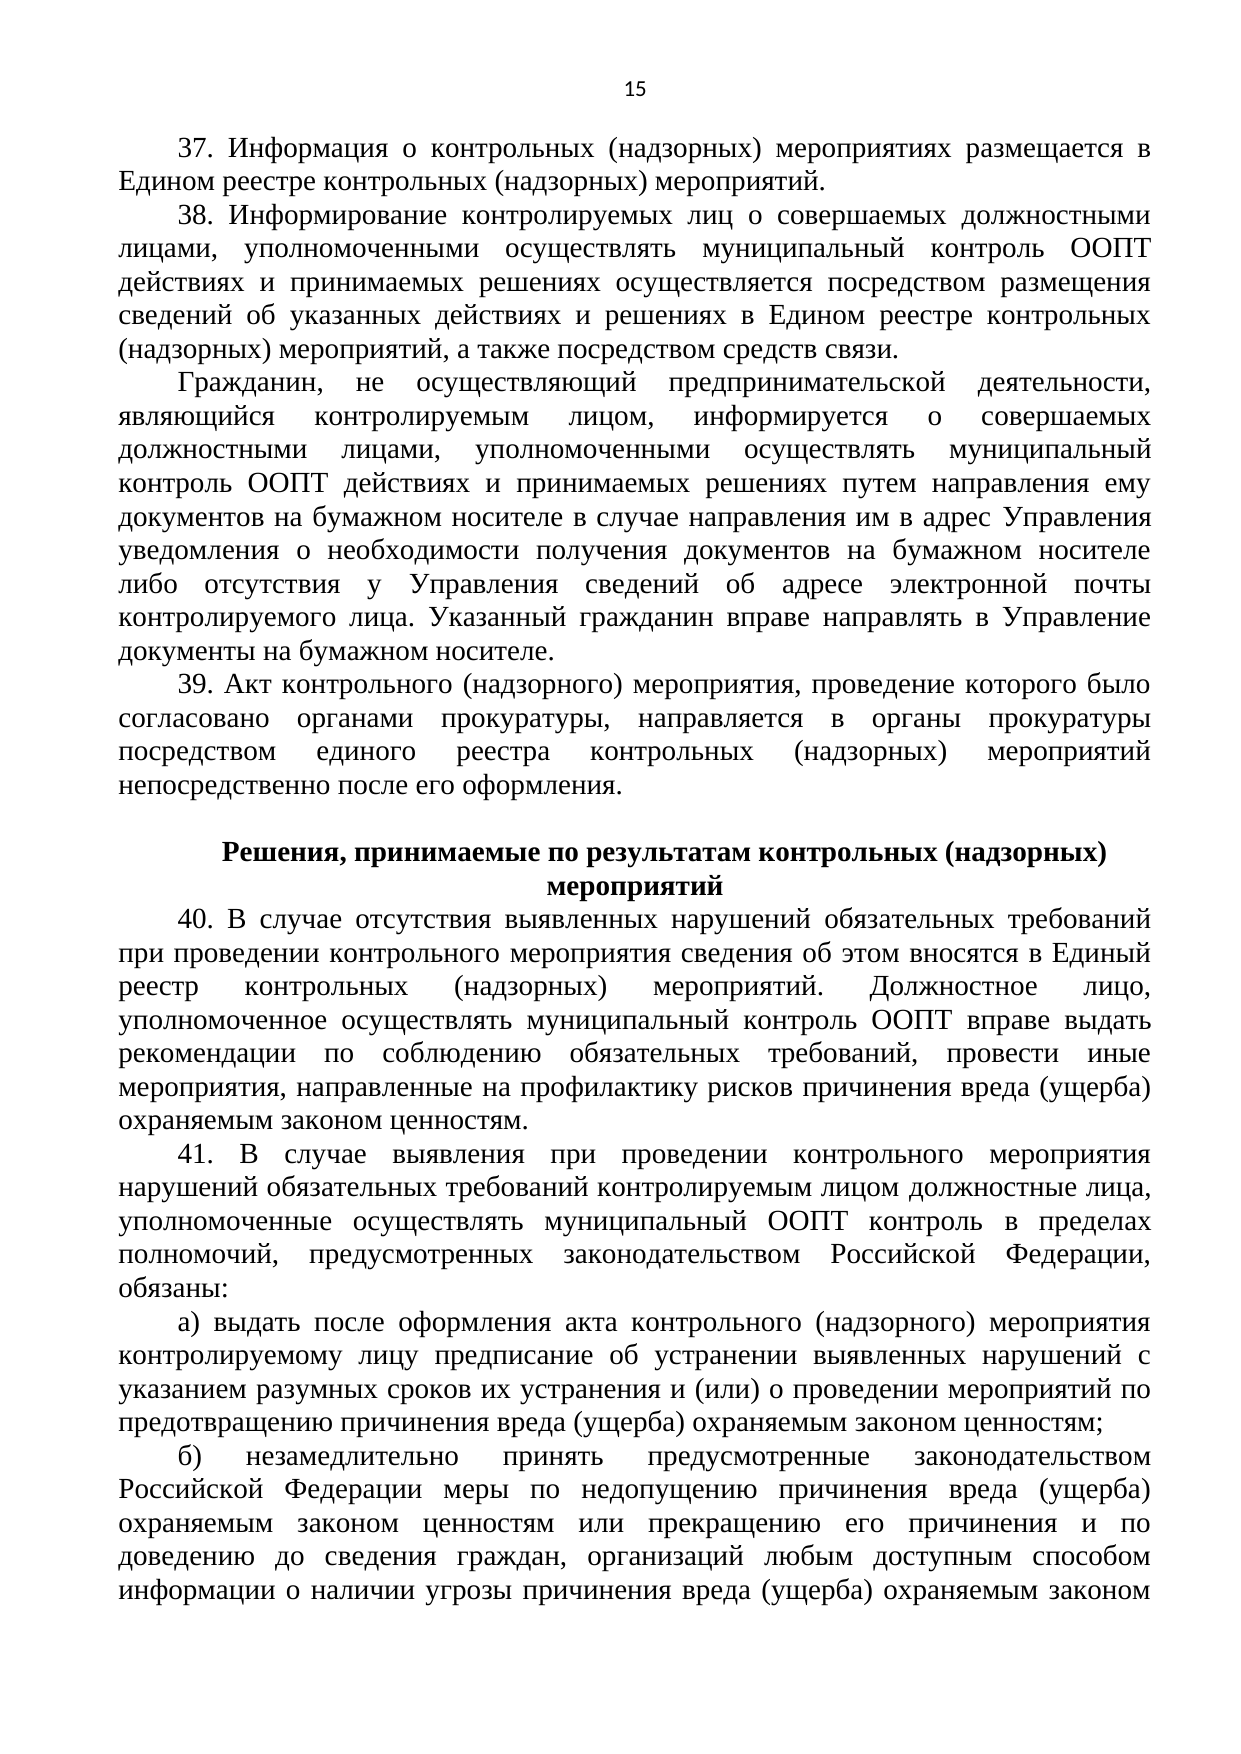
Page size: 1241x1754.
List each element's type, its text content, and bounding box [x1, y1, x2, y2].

text 38. Информирование контролируемых лиц о совершаемых должностными лицами, уполномоченными осуществлять муниципальный контроль ООПТ действиях и принимаемых решениях осуществляется посредством размещения сведений об указанных действиях и решениях в Едином реестре контрольных (надзорных) мероприятий, а также посредством средств связи. [118, 197, 1152, 364]
text Гражданин, не осуществляющий предпринимательской деятельности, являющийся контролируемым лицом, информируется о совершаемых должностными лицами, уполномоченными осуществлять муниципальный контроль ООПТ действиях и принимаемых решениях путем направления ему документов на бумажном носителе в случае направления им в адрес Управления уведомления о необходимости получения документов на бумажном носителе либо отсутствия у Управления сведений об адресе электронной почты контролируемого лица. Указанный гражданин вправе направлять в Управление документы на бумажном носителе. [118, 364, 1152, 666]
text 37. Информация о контрольных (надзорных) мероприятиях размещается в Едином реестре контрольных (надзорных) мероприятий. [118, 130, 1152, 197]
text 40. В случае отсутствия выявленных нарушений обязательных требований при проведении контрольного мероприятия сведения об этом вносятся в Единый реестр контрольных (надзорных) мероприятий. Должностное лицо, уполномоченное осуществлять муниципальный контроль ООПТ вправе выдать рекомендации по соблюдению обязательных требований, провести иные мероприятия, направленные на профилактику рисков причинения вреда (ущерба) охраняемым законом ценностям. [118, 901, 1152, 1136]
text Решения, принимаемые по результатам контрольных (надзорных) мероприятий [118, 834, 1152, 901]
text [118, 1438, 1152, 1606]
text а) выдать после оформления акта контрольного (надзорного) мероприятия контролируемому лицу предписание об устранении выявленных нарушений с указанием разумных сроков их устранения и (или) о проведении мероприятий по предотвращению причинения вреда (ущерба) охраняемым законом ценностям; [118, 1304, 1152, 1438]
text 41. В случае выявления при проведении контрольного мероприятия нарушений обязательных требований контролируемым лицом должностные лица, уполномоченные осуществлять муниципальный ООПТ контроль в пределах полномочий, предусмотренных законодательством Российской Федерации, обязаны: [118, 1136, 1152, 1304]
text 39. Акт контрольного (надзорного) мероприятия, проведение которого было согласовано органами прокуратуры, направляется в органы прокуратуры посредством единого реестра контрольных (надзорных) мероприятий непосредственно после его оформления. [118, 666, 1152, 801]
